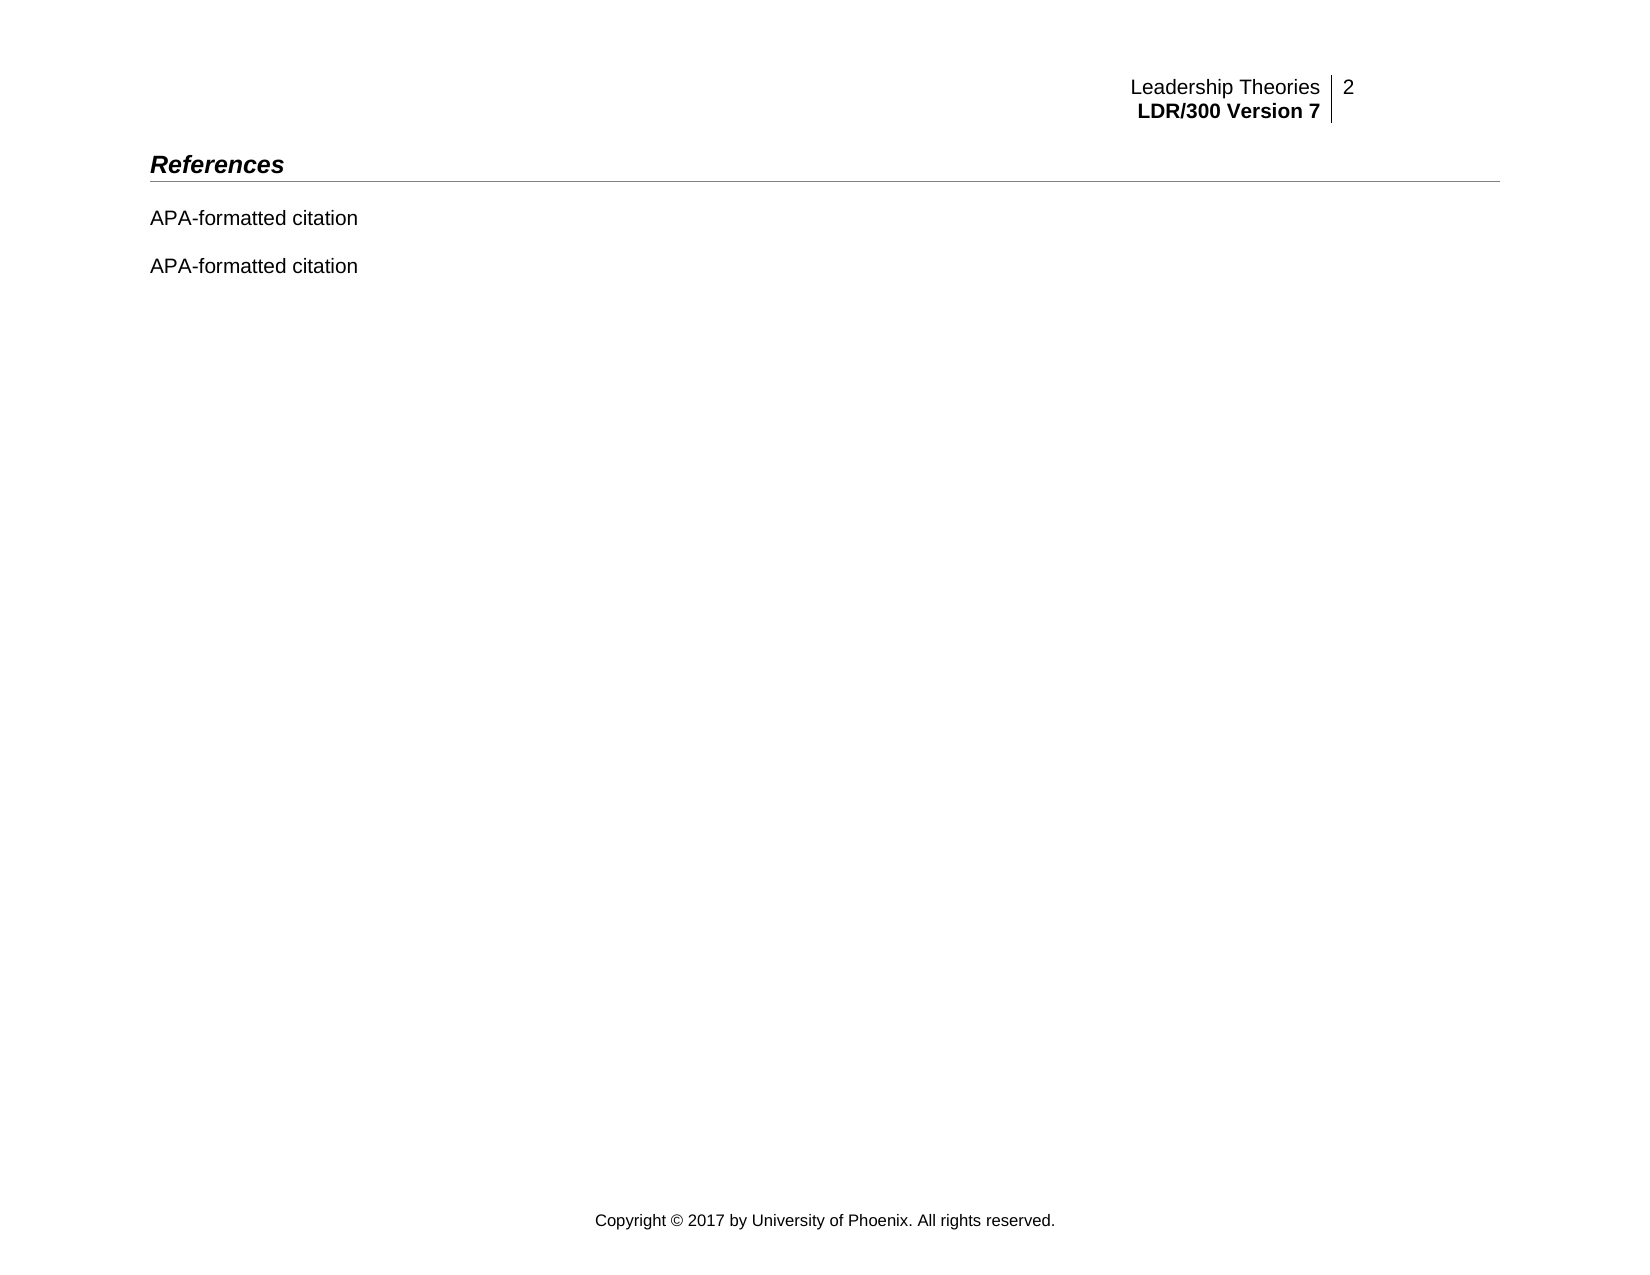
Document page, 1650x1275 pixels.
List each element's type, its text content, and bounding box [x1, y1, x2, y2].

text APA-formatted citation [150, 254, 1500, 278]
subtitle References [150, 150, 1500, 181]
text APA-formatted citation [150, 206, 1500, 230]
